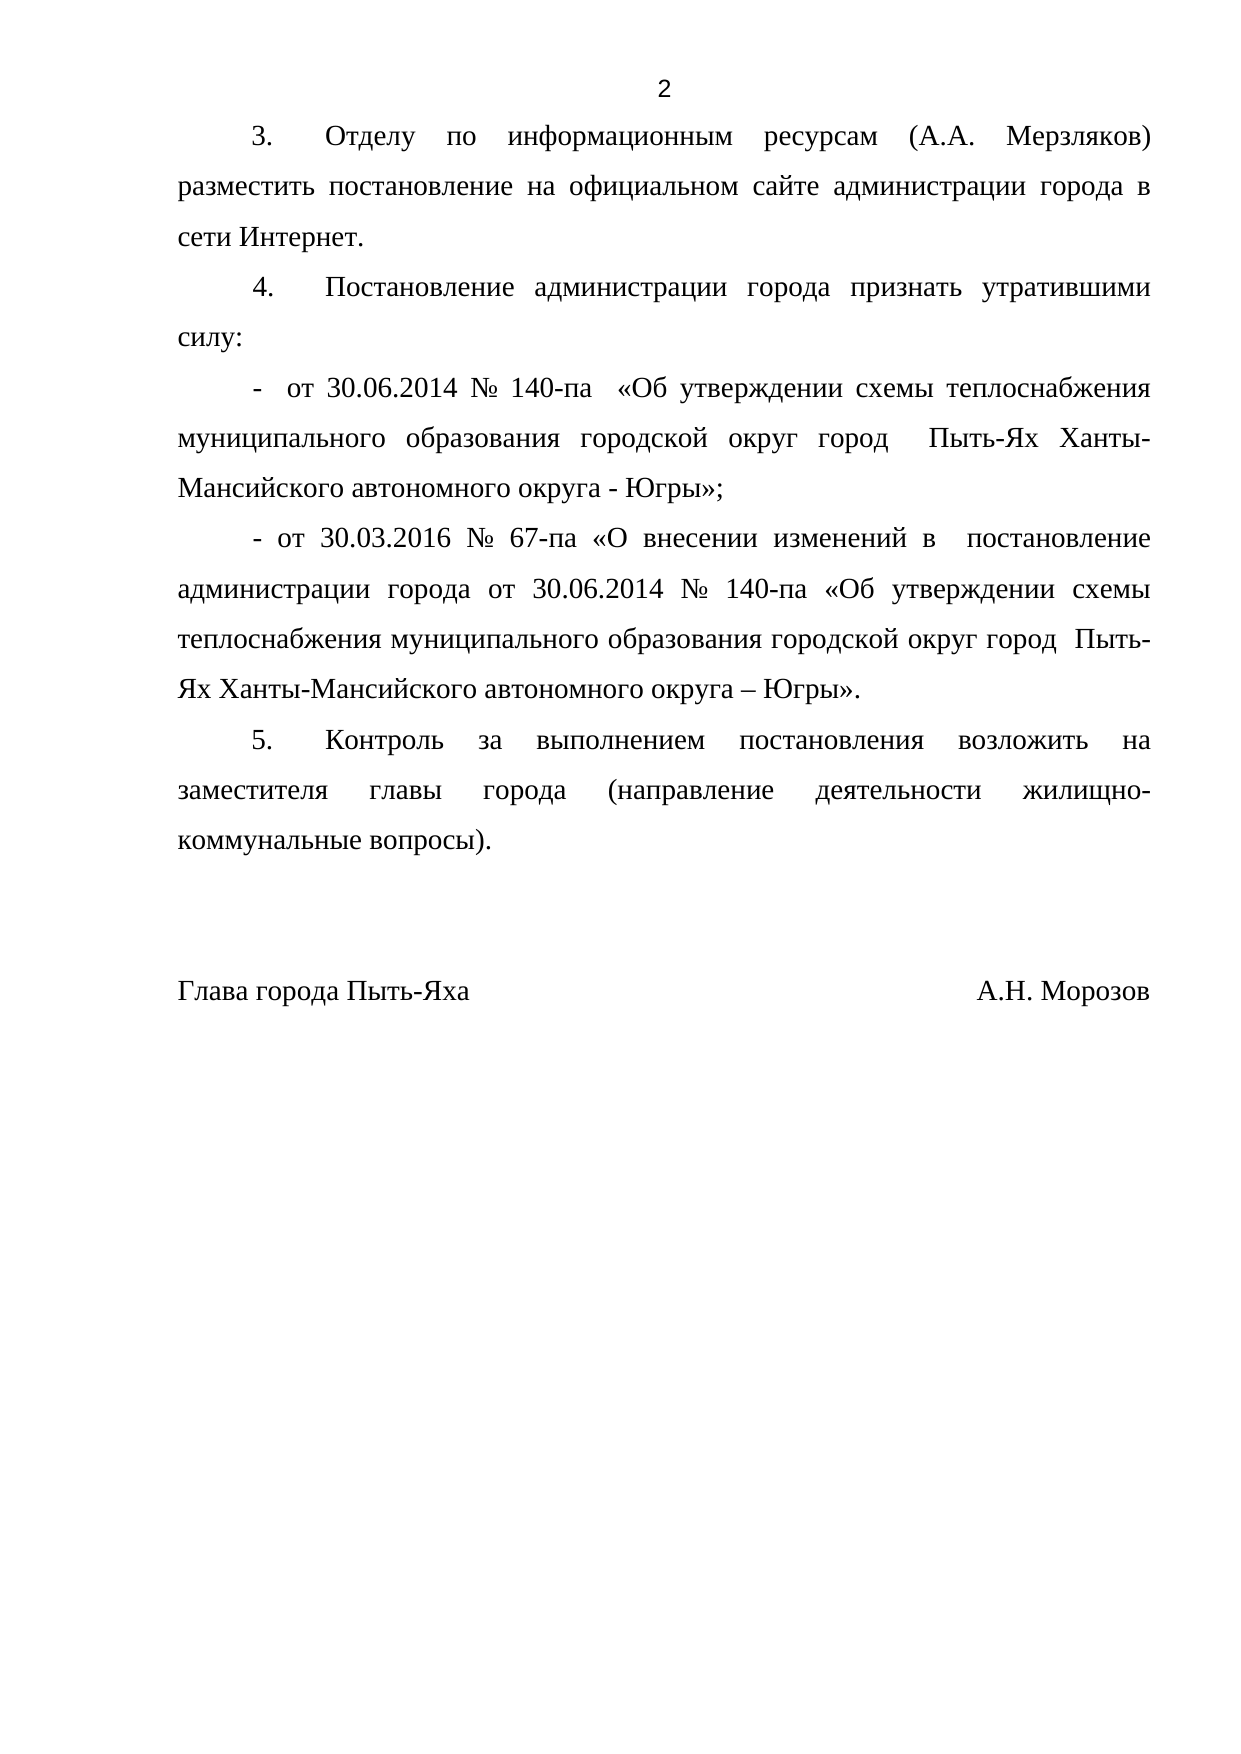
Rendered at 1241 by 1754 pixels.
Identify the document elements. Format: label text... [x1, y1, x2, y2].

text Глава города Пыть-Яха А.Н. Морозов [177, 973, 1152, 1007]
text 4. Постановление администрации города признать утратившими силу: [177, 269, 1152, 353]
text 3. Отделу по информационным ресурсам (А.А. Мерзляков) разместить постановление на официальном сайте администрации города в сети Интернет. [177, 118, 1152, 252]
text - от 30.06.2014 № 140-па «Об утверждении схемы теплоснабжения муниципального образования городской округ город Пыть-Ях Ханты-Мансийского автономного округа - Югры»; [177, 370, 1152, 504]
text - от 30.03.2016 № 67-па «О внесении изменений в постановление администрации города от 30.06.2014 № 140-па «Об утверждении схемы теплоснабжения муниципального образования городской округ город Пыть-Ях Ханты-Мансийского автономного округа – Югры». [177, 521, 1152, 705]
text 5. Контроль за выполнением постановления возложить на заместителя главы города (направление деятельности жилищно-коммунальные вопросы). [177, 722, 1152, 856]
